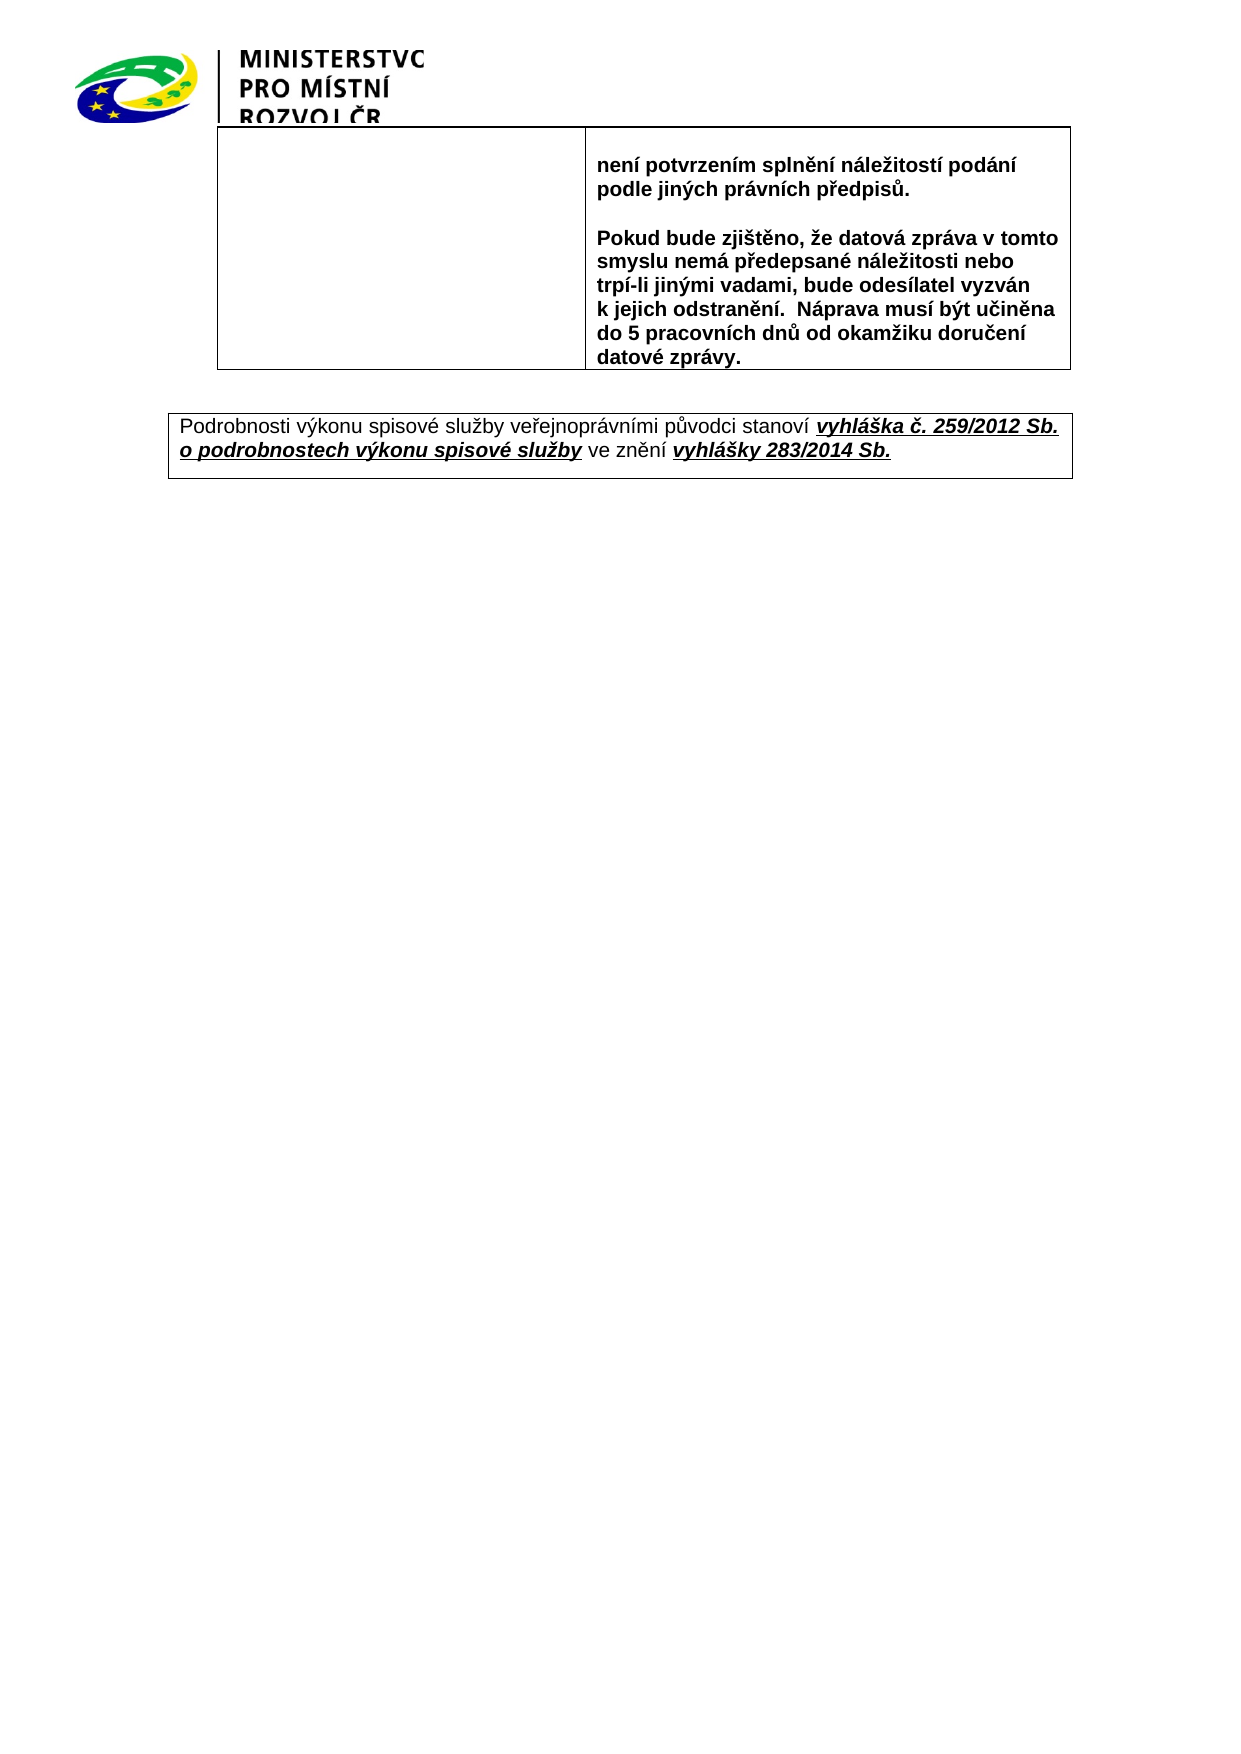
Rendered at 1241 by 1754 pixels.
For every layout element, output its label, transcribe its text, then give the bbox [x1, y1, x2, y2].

picture [73, 50, 424, 122]
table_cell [586, 128, 1070, 369]
table_header Podrobnosti výkonu spisové služby veřejnoprávními původci stanoví vyhláška č. 259/2012 Sb. o podrobnostech výkonu spisové služby ve znění vyhlášky 283/2014 Sb. [169, 414, 1072, 478]
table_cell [218, 128, 585, 369]
